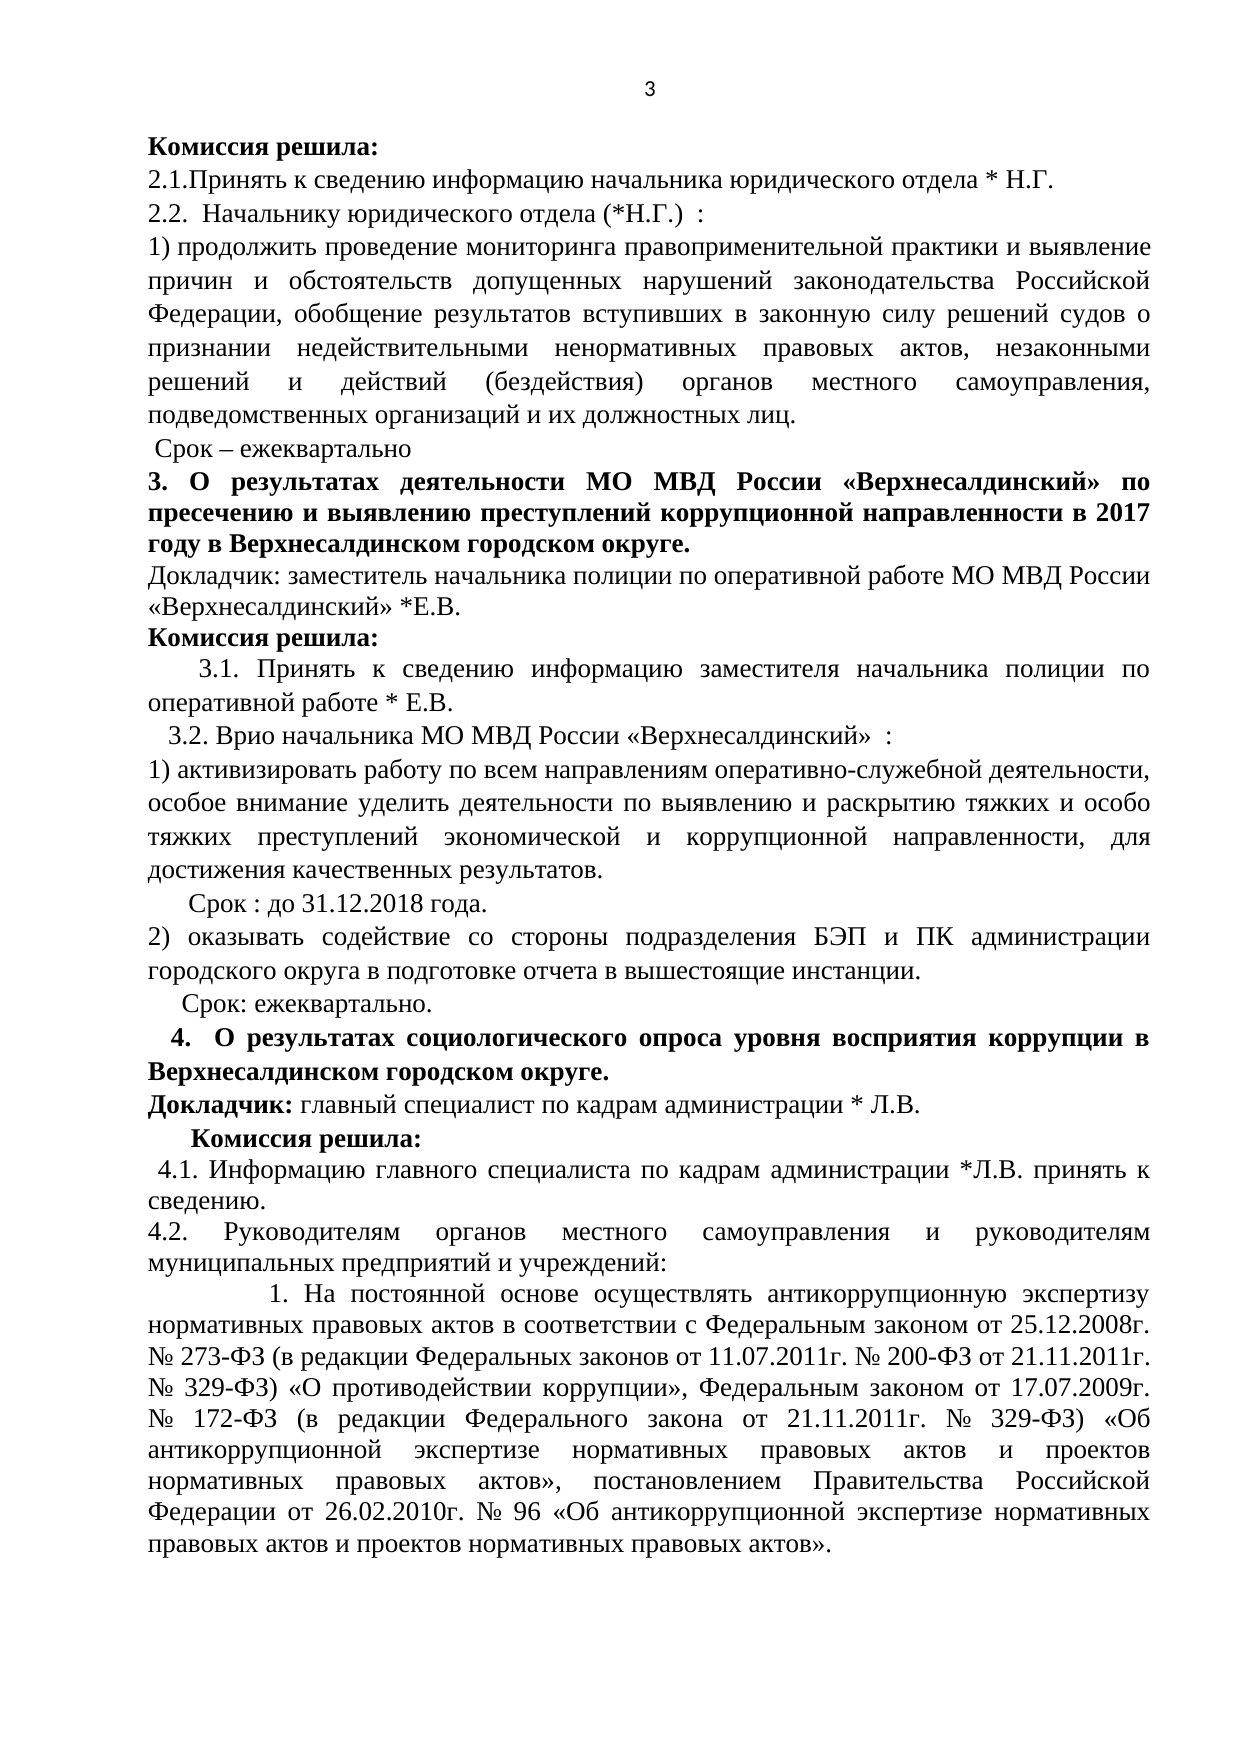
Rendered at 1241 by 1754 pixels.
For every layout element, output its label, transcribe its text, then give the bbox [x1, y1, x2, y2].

text 2.2. Начальнику юридического отдела (*Н.Г.) : [148, 197, 1152, 228]
text Комиссия решила: [148, 1122, 1152, 1153]
text 4.1. Информацию главного специалиста по кадрам администрации *Л.В. принять к сведению. [148, 1153, 1152, 1215]
text 2.1.Принять к сведению информацию начальника юридического отдела * Н.Г. [148, 163, 1152, 194]
text Срок: ежеквартально. [148, 988, 1152, 1019]
text Комиссия решила: [148, 621, 1152, 652]
text 3. О результатах деятельности МО МВД России «Верхнесалдинский» по пресечению и выявлению преступлений коррупционной направленности в 2017 году в Верхнесалдинском городском округе. [148, 465, 1152, 559]
text Докладчик: заместитель начальника полиции по оперативной работе МО МВД России «Верхнесалдинский» *Е.В. [148, 559, 1152, 621]
text 1. На постоянной основе осуществлять антикоррупционную экспертизу нормативных правовых актов в соответствии с Федеральным законом от 25.12.2008г. № 273-ФЗ (в редакции Федеральных законов от 11.07.2011г. № 200-ФЗ от 21.11.2011г. № 329-ФЗ) «О противодействии коррупции», Федеральным законом от 17.07.2009г. № 172-ФЗ (в редакции Федерального закона от 21.11.2011г. № 329-ФЗ) «Об антикоррупционной экспертизе нормативных правовых актов и проектов нормативных правовых актов», постановлением Правительства Российской Федерации от 26.02.2010г. № 96 «Об антикоррупционной экспертизе нормативных правовых актов и проектов нормативных правовых актов». [148, 1277, 1152, 1558]
text 3.2. Врио начальника МО МВД России «Верхнесалдинский» : [148, 719, 1152, 750]
text Комиссия решила: [148, 130, 1152, 161]
text 1) активизировать работу по всем направлениям оперативно-служебной деятельности, особое внимание уделить деятельности по выявлению и раскрытию тяжких и особо тяжких преступлений экономической и коррупционной направленности, для достижения качественных результатов. [148, 753, 1152, 884]
text 4.2. Руководителям органов местного самоуправления и руководителям муниципальных предприятий и учреждений: [148, 1215, 1152, 1277]
text 1) продолжить проведение мониторинга правоприменительной практики и выявление причин и обстоятельств допущенных нарушений законодательства Российской Федерации, обобщение результатов вступивших в законную силу решений судов о признании недействительными ненормативных правовых актов, незаконными решений и действий (бездействия) органов местного самоуправления, подведомственных организаций и их должностных лиц. [148, 231, 1152, 429]
text 2) оказывать содействие со стороны подразделения БЭП и ПК администрации городского округа в подготовке отчета в вышестоящие инстанции. [148, 921, 1152, 985]
text Докладчик: главный специалист по кадрам администрации * Л.В. [148, 1088, 1152, 1119]
text 4. О результатах социологического опроса уровня восприятия коррупции в Верхнесалдинском городском округе. [148, 1021, 1152, 1086]
text Срок : до 31.12.2018 года. [148, 887, 1152, 918]
text Срок – ежеквартально [148, 432, 1152, 463]
text 3.1. Принять к сведению информацию заместителя начальника полиции по оперативной работе * Е.В. [148, 652, 1152, 717]
